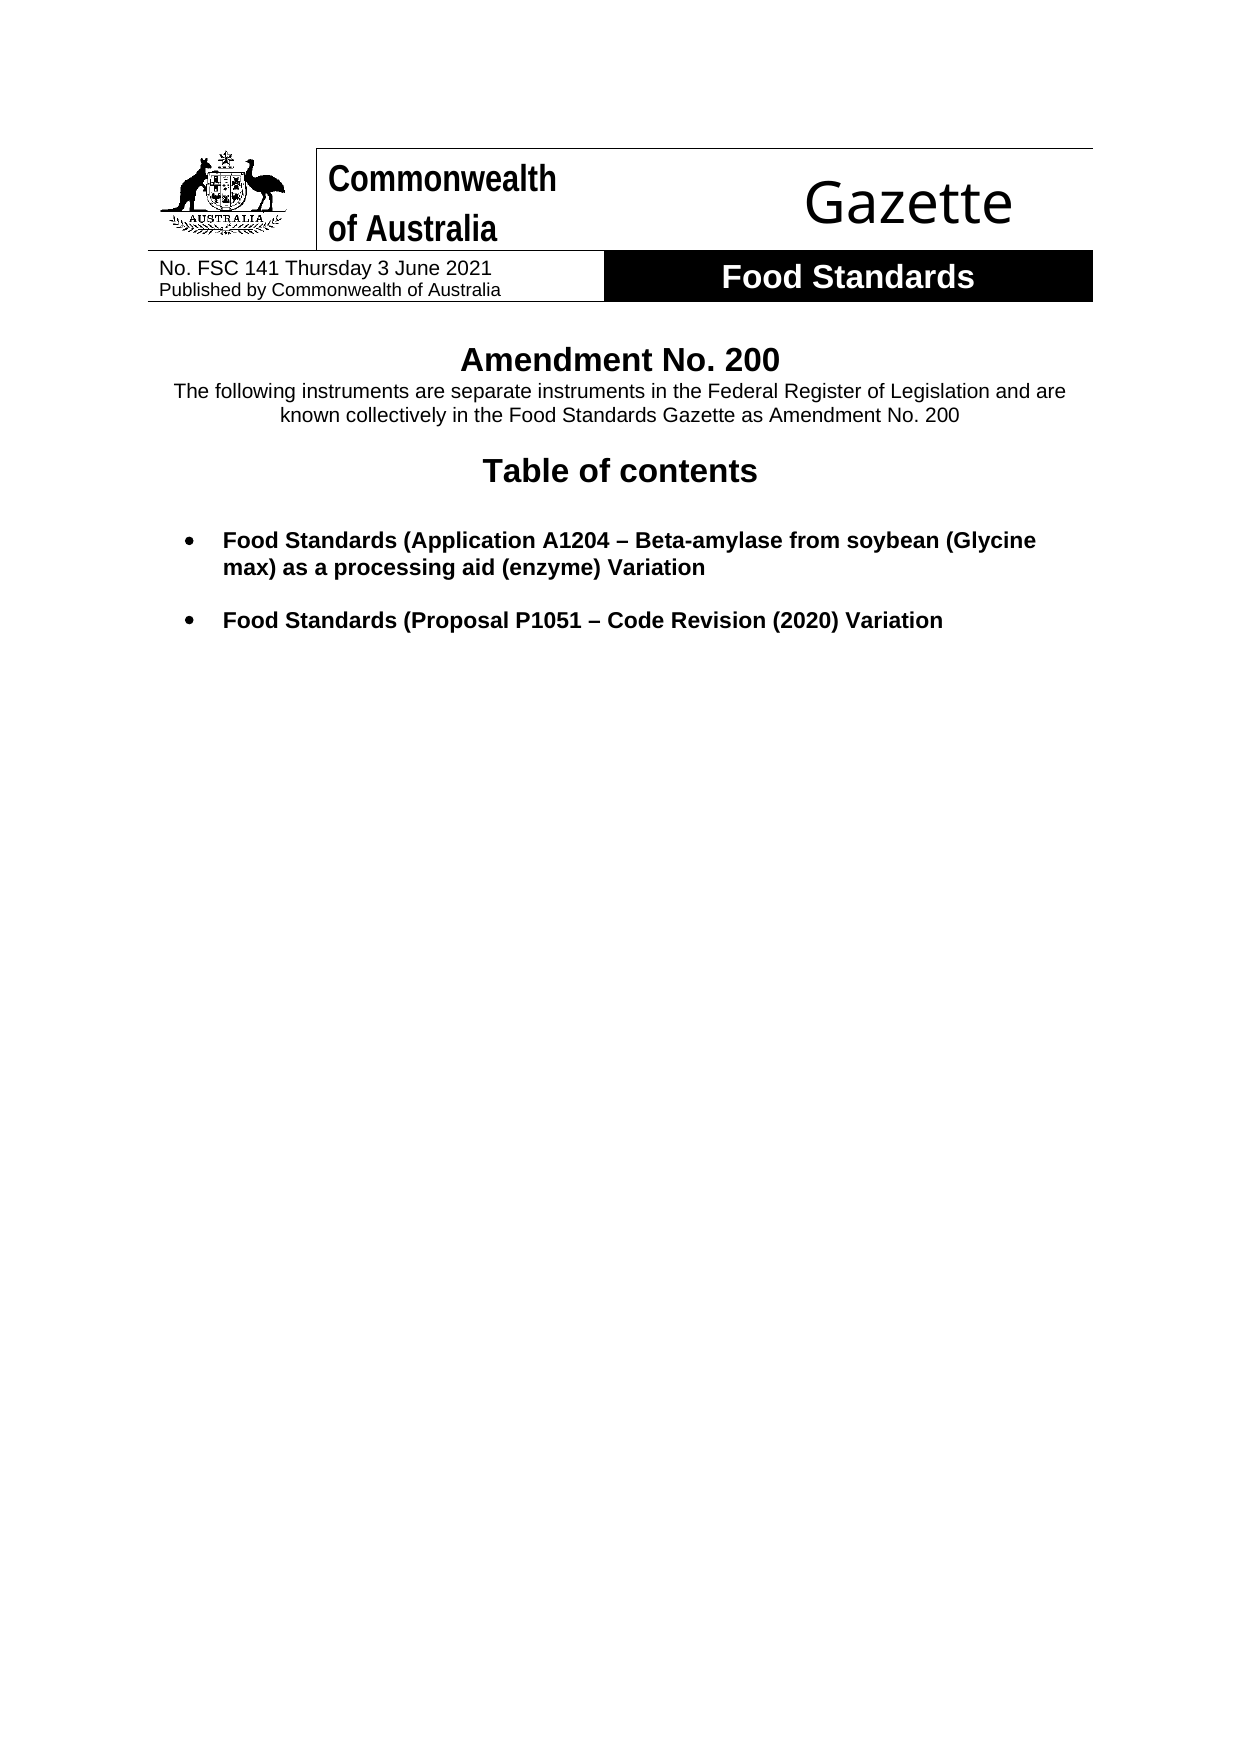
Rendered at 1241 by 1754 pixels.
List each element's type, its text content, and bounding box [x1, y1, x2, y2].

table_cell No. FSC 141 Thursday 3 June 2021 Published by Commonwealth of Australia [148, 251, 604, 301]
picture [158, 148, 288, 237]
text Amendment No. 200 [148, 340, 1092, 379]
table_header Gazette [604, 149, 1093, 250]
table_header [148, 148, 316, 250]
table_header Commonwealth of Australia [317, 149, 604, 250]
table_cell Food Standards [604, 251, 1093, 301]
text The following instruments are separate instruments in the Federal Register of Legislation and are known collectively in the Food Standards Gazette as Amendment No. 200 [148, 379, 1092, 427]
list Food Standards (Proposal P1051 – Code Revision (2020) Variation [185, 607, 1092, 633]
text Table of contents [148, 451, 1092, 489]
list Food Standards (Application A1204 – Beta-amylase from soybean (Glycine max) as a processing aid (enzyme) Variation [185, 527, 1092, 580]
